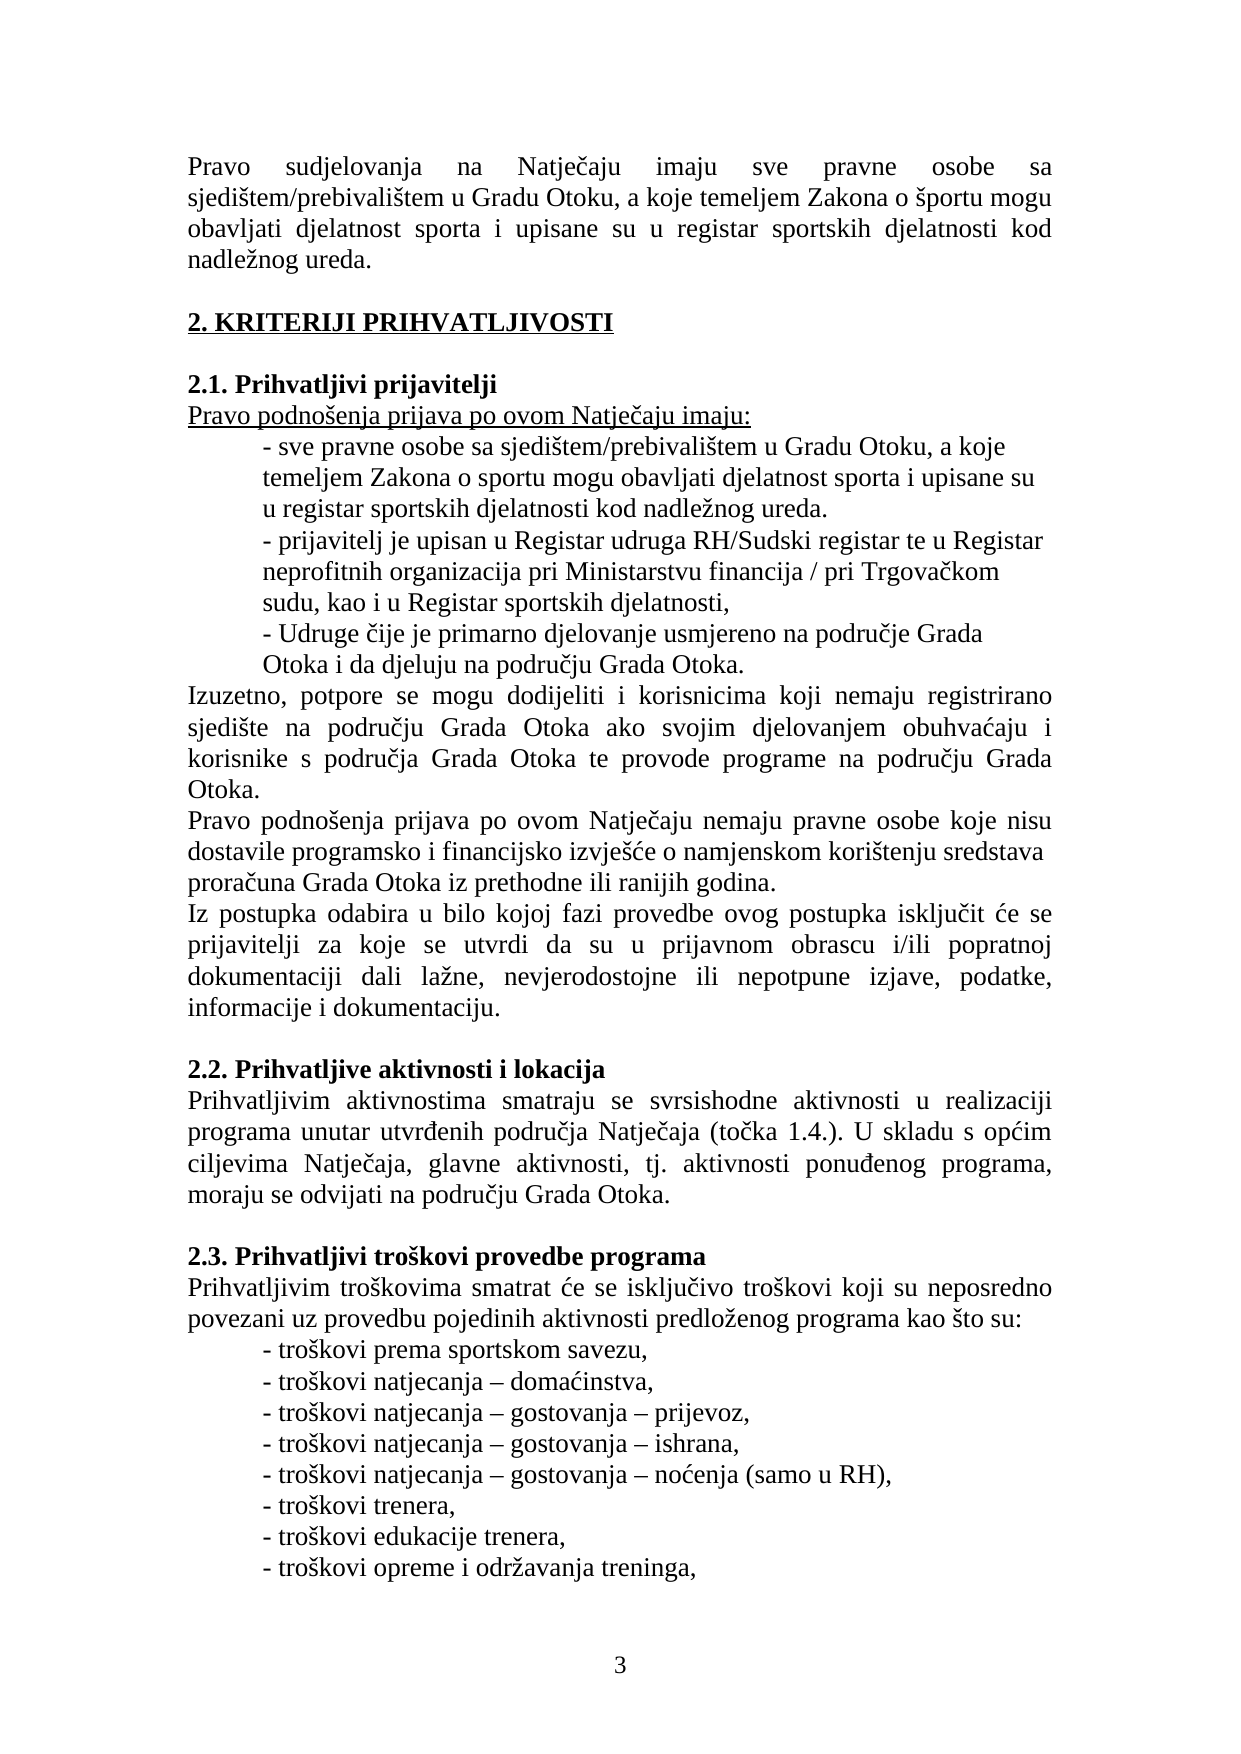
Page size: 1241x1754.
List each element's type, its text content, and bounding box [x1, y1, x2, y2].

text - troškovi opreme i održavanja treninga, [262, 1552, 1053, 1583]
text Izuzetno, potpore se mogu dodijeliti i korisnicima koji nemaju registrirano sjedište na području Grada Otoka ako svojim djelovanjem obuhvaćaju i korisnike s područja Grada Otoka te provode programe na području Grada Otoka. [187, 679, 1053, 804]
text - Udruge čije je primarno djelovanje usmjereno na područje Grada Otoka i da djeluju na području Grada Otoka. [262, 617, 1053, 679]
text Pravo podnošenja prijava po ovom Natječaju nemaju pravne osobe koje nisu dostavile programsko i financijsko izvješće o namjenskom korištenju sredstava [187, 804, 1053, 866]
text - troškovi natjecanja – gostovanja – ishrana, [262, 1427, 1053, 1458]
text proračuna Grada Otoka iz prethodne ili ranijih godina. [187, 866, 1053, 897]
text 2.1. Prihvatljivi prijavitelji [187, 368, 1053, 399]
text - troškovi edukacije trenera, [262, 1520, 1053, 1552]
text Prihvatljivim troškovima smatrat će se isključivo troškovi koji su neposredno povezani uz provedbu pojedinih aktivnosti predloženog programa kao što su: [187, 1271, 1053, 1333]
text - prijavitelj je upisan u Registar udruga RH/Sudski registar te u Registar neprofitnih organizacija pri Ministarstvu financija / pri Trgovačkom sudu, kao i u Registar sportskih djelatnosti, [262, 524, 1053, 617]
text - troškovi trenera, [262, 1489, 1053, 1520]
text 2.2. Prihvatljive aktivnosti i lokacija [187, 1053, 1053, 1084]
text - troškovi natjecanja – gostovanja – noćenja (samo u RH), [262, 1458, 1053, 1489]
text 2.3. Prihvatljivi troškovi provedbe programa [187, 1240, 1053, 1271]
text 2. KRITERIJI PRIHVATLJIVOSTI [187, 306, 1053, 337]
text Pravo sudjelovanja na Natječaju imaju sve pravne osobe sa sjedištem/prebivalištem u Gradu Otoku, a koje temeljem Zakona o športu mogu obavljati djelatnost sporta i upisane su u registar sportskih djelatnosti kod nadležnog ureda. [187, 150, 1053, 274]
text - troškovi prema sportskom savezu, [262, 1333, 1053, 1365]
text Prihvatljivim aktivnostima smatraju se svrsishodne aktivnosti u realizaciji programa unutar utvrđenih područja Natječaja (točka 1.4.). U skladu s općim ciljevima Natječaja, glavne aktivnosti, tj. aktivnosti ponuđenog programa, moraju se odvijati na području Grada Otoka. [187, 1084, 1053, 1209]
text - troškovi natjecanja – gostovanja – prijevoz, [262, 1396, 1053, 1427]
text - sve pravne osobe sa sjedištem/prebivalištem u Gradu Otoku, a koje temeljem Zakona o sportu mogu obavljati djelatnost sporta i upisane su u registar sportskih djelatnosti kod nadležnog ureda. [262, 430, 1053, 524]
text Iz postupka odabira u bilo kojoj fazi provedbe ovog postupka isključit će se prijavitelji za koje se utvrdi da su u prijavnom obrascu i/ili popratnoj dokumentaciji dali lažne, nevjerodostojne ili nepotpune izjave, podatke, informacije i dokumentaciju. [187, 897, 1053, 1022]
text Pravo podnošenja prijava po ovom Natječaju imaju: [187, 399, 1053, 430]
text - troškovi natjecanja – domaćinstva, [262, 1365, 1053, 1396]
